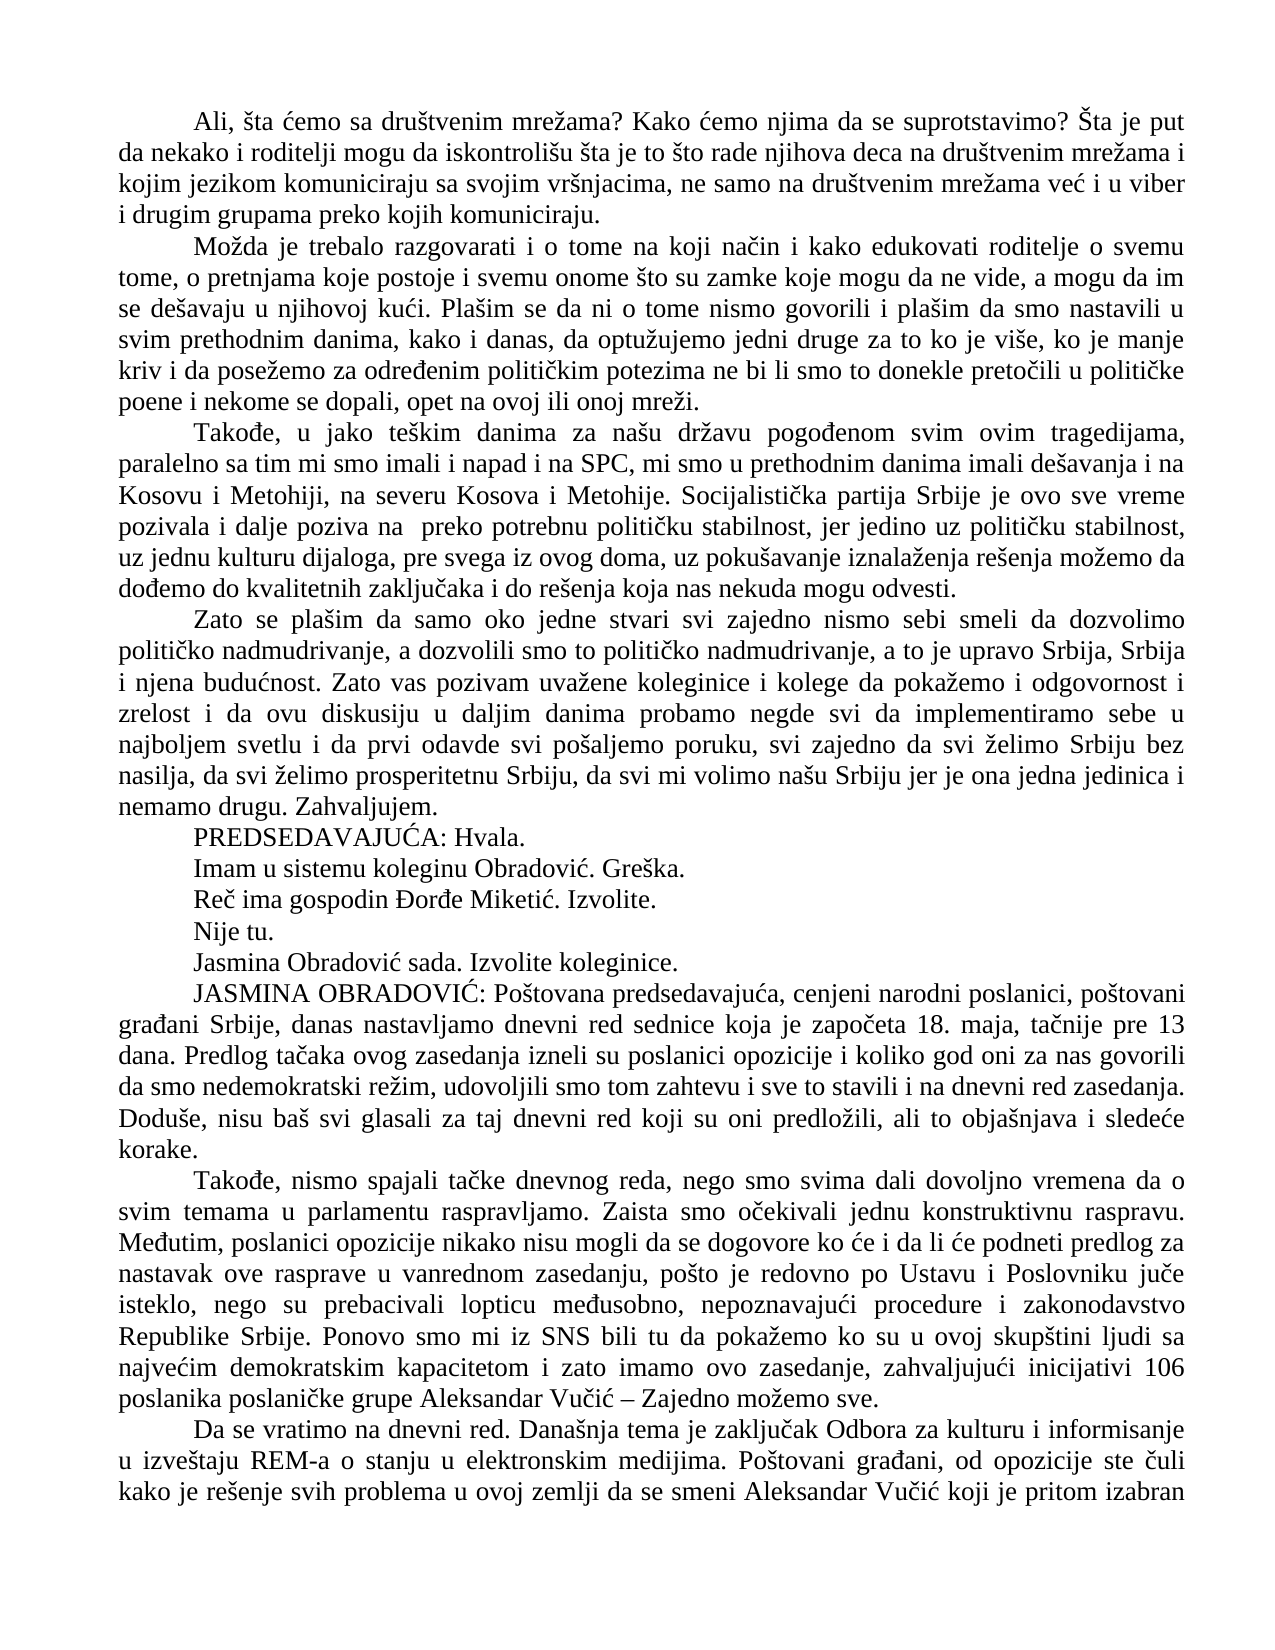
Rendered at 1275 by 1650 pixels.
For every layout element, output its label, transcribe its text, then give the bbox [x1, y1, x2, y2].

text Takođe, u jako teškim danima za našu državu pogođenom svim ovim tragedijama, paralelno sa tim mi smo imali i napad i na SPC, mi smo u prethodnim danima imali dešavanja i na Kosovu i Metohiji, na severu Kosova i Metohije. Socijalistička partija Srbije je ovo sve vreme pozivala i dalje poziva na preko potrebnu političku stabilnost, jer jedino uz političku stabilnost, uz jednu kulturu dijaloga, pre svega iz ovog doma, uz pokušavanje iznalaženja rešenja možemo da dođemo do kvalitetnih zaključaka i do rešenja koja nas nekuda mogu odvesti. [118, 416, 1186, 603]
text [118, 1413, 1186, 1507]
text PREDSEDAVAJUĆA: Hvala. [118, 821, 1186, 852]
text Imam u sistemu koleginu Obradović. Greška. [118, 852, 1186, 884]
text Nije tu. [118, 915, 1186, 946]
text Zato se plašim da samo oko jedne stvari svi zajedno nismo sebi smeli da dozvolimo političko nadmudrivanje, a dozvolili smo to političko nadmudrivanje, a to je upravo Srbija, Srbija i njena budućnost. Zato vas pozivam uvažene koleginice i kolege da pokažemo i odgovornost i zrelost i da ovu diskusiju u daljim danima probamo negde svi da implementiramo sebe u najboljem svetlu i da prvi odavde svi pošaljemo poruku, svi zajedno da svi želimo Srbiju bez nasilja, da svi želimo prosperitetnu Srbiju, da svi mi volimo našu Srbiju jer je ona jedna jedinica i nemamo drugu. Zahvaljujem. [118, 603, 1186, 821]
text Takođe, nismo spajali tačke dnevnog reda, nego smo svima dali dovoljno vremena da o svim temama u parlamentu raspravljamo. Zaista smo očekivali jednu konstruktivnu raspravu. Međutim, poslanici opozicije nikako nisu mogli da se dogovore ko će i da li će podneti predlog za nastavak ove rasprave u vanrednom zasedanju, pošto je redovno po Ustavu i Poslovniku juče isteklo, nego su prebacivali lopticu međusobno, nepoznavajući procedure i zakonodavstvo Republike Srbije. Ponovo smo mi iz SNS bili tu da pokažemo ko su u ovoj skupštini ljudi sa najvećim demokratskim kapacitetom i zato imamo ovo zasedanje, zahvaljujući inicijativi 106 poslanika poslaničke grupe Aleksandar Vučić – Zajedno možemo sve. [118, 1164, 1186, 1413]
text Možda je trebalo razgovarati i o tome na koji način i kako edukovati roditelje o svemu tome, o pretnjama koje postoje i svemu onome što su zamke koje mogu da ne vide, a mogu da im se dešavaju u njihovoj kući. Plašim se da ni o tome nismo govorili i plašim da smo nastavili u svim prethodnim danima, kako i danas, da optužujemo jedni druge za to ko je više, ko je manje kriv i da posežemo za određenim političkim potezima ne bi li smo to donekle pretočili u političke poene i nekome se dopali, opet na ovoj ili onoj mreži. [118, 229, 1186, 416]
text JASMINA OBRADOVIĆ: Poštovana predsedavajuća, cenjeni narodni poslanici, poštovani građani Srbije, danas nastavljamo dnevni red sednice koja je započeta 18. maja, tačnije pre 13 dana. Predlog tačaka ovog zasedanja izneli su poslanici opozicije i koliko god oni za nas govorili da smo nedemokratski režim, udovoljili smo tom zahtevu i sve to stavili i na dnevni red zasedanja. Doduše, nisu baš svi glasali za taj dnevni red koji su oni predložili, ali to objašnjava i sledeće korake. [118, 977, 1186, 1164]
text Jasmina Obradović sada. Izvolite koleginice. [118, 946, 1186, 977]
text Ali, šta ćemo sa društvenim mrežama? Kako ćemo njima da se suprotstavimo? Šta je put da nekako i roditelji mogu da iskontrolišu šta je to što rade njihova deca na društvenim mrežama i kojim jezikom komuniciraju sa svojim vršnjacima, ne samo na društvenim mrežama već i u viber i drugim grupama preko kojih komuniciraju. [118, 105, 1186, 229]
text Reč ima gospodin Đorđe Miketić. Izvolite. [118, 884, 1186, 915]
